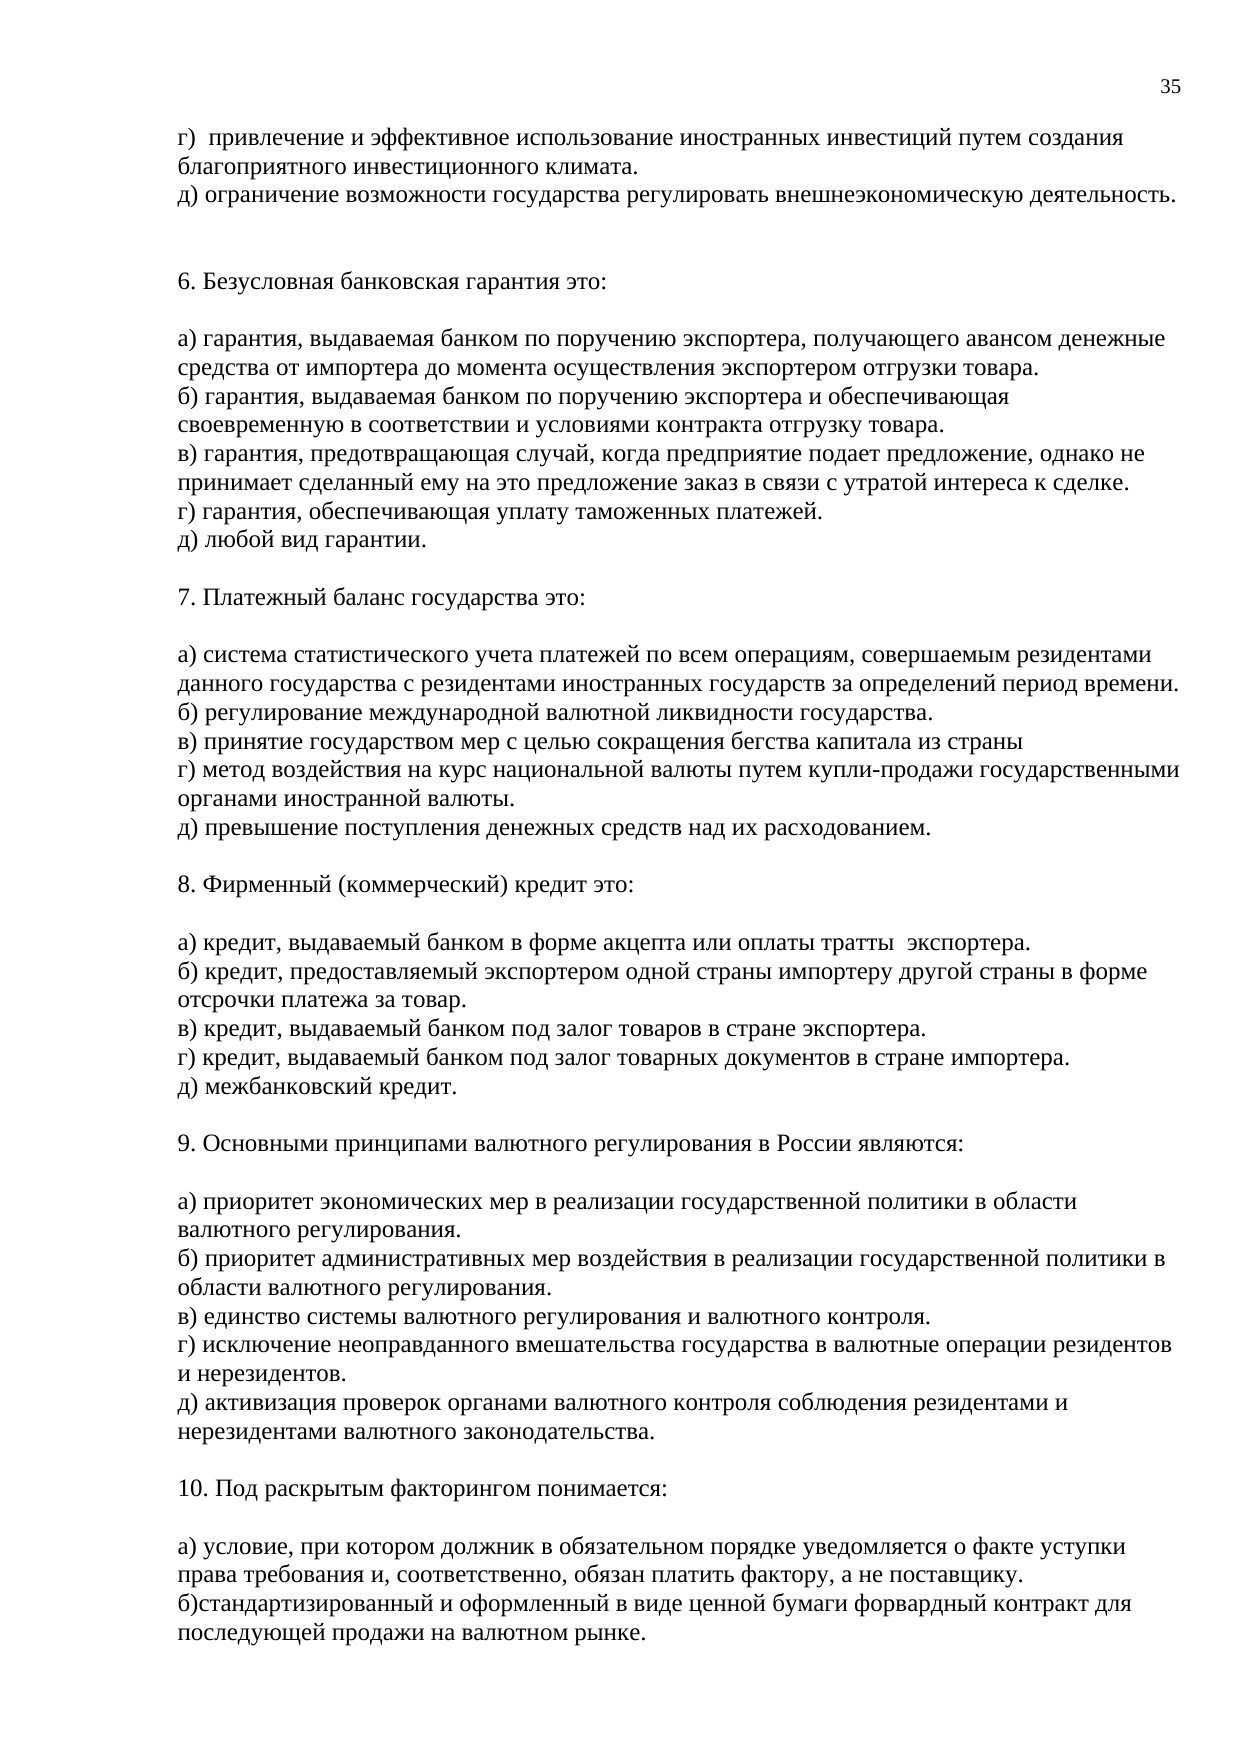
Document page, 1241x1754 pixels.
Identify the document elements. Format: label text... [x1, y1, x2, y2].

text г) привлечение и эффективное использование иностранных инвестиций путем создания благоприятного инвестиционного климата. [177, 122, 1181, 179]
text б) приоритет административных мер воздействия в реализации государственной политики в области валютного регулирования. [177, 1243, 1181, 1301]
text 10. Под раскрытым факторингом понимается: [177, 1473, 1181, 1502]
text д) ограничение возможности государства регулировать внешнеэкономическую деятельность. [177, 179, 1181, 208]
text б) гарантия, выдаваемая банком по поручению экспортера и обеспечивающая своевременную в соответствии и условиями контракта отгрузку товара. [177, 381, 1181, 438]
text в) кредит, выдаваемый банком под залог товаров в стране экспортера. [177, 1013, 1181, 1042]
text а) система статистического учета платежей по всем операциям, совершаемым резидентами данного государства с резидентами иностранных государств за определений период времени. [177, 639, 1181, 697]
text в) гарантия, предотвращающая случай, когда предприятие подает предложение, однако не принимает сделанный ему на это предложение заказ в связи с утратой интереса к сделке. [177, 438, 1181, 496]
text 7. Платежный баланс государства это: [177, 582, 1181, 611]
text г) гарантия, обеспечивающая уплату таможенных платежей. [177, 496, 1181, 524]
text б)стандартизированный и оформленный в виде ценной бумаги форвардный контракт для последующей продажи на валютном рынке. [177, 1588, 1181, 1646]
text 8. Фирменный (коммерческий) кредит это: [177, 869, 1181, 898]
text г) метод воздействия на курс национальной валюты путем купли-продажи государственными органами иностранной валюты. [177, 754, 1181, 812]
text а) гарантия, выдаваемая банком по поручению экспортера, получающего авансом денежные средства от импортера до момента осуществления экспортером отгрузки товара. [177, 323, 1181, 381]
text а) условие, при котором должник в обязательном порядке уведомляется о факте уступки права требования и, соответственно, обязан платить фактору, а не поставщику. [177, 1531, 1181, 1588]
text в) единство системы валютного регулирования и валютного контроля. [177, 1301, 1181, 1329]
text г) кредит, выдаваемый банком под залог товарных документов в стране импортера. [177, 1042, 1181, 1071]
text а) кредит, выдаваемый банком в форме акцепта или оплаты тратты экспортера. [177, 927, 1181, 956]
text б) кредит, предоставляемый экспортером одной страны импортеру другой страны в форме отсрочки платежа за товар. [177, 956, 1181, 1013]
text д) любой вид гарантии. [177, 524, 1181, 553]
text д) активизация проверок органами валютного контроля соблюдения резидентами и нерезидентами валютного законодательства. [177, 1387, 1181, 1444]
text 6. Безусловная банковская гарантия это: [177, 266, 1181, 294]
text д) межбанковский кредит. [177, 1071, 1181, 1099]
text в) принятие государством мер с целью сокращения бегства капитала из страны [177, 726, 1181, 754]
text г) исключение неоправданного вмешательства государства в валютные операции резидентов и нерезидентов. [177, 1329, 1181, 1387]
text б) регулирование международной валютной ликвидности государства. [177, 697, 1181, 726]
text 9. Основными принципами валютного регулирования в России являются: [177, 1128, 1181, 1157]
text а) приоритет экономических мер в реализации государственной политики в области валютного регулирования. [177, 1186, 1181, 1243]
text д) превышение поступления денежных средств над их расходованием. [177, 812, 1181, 841]
